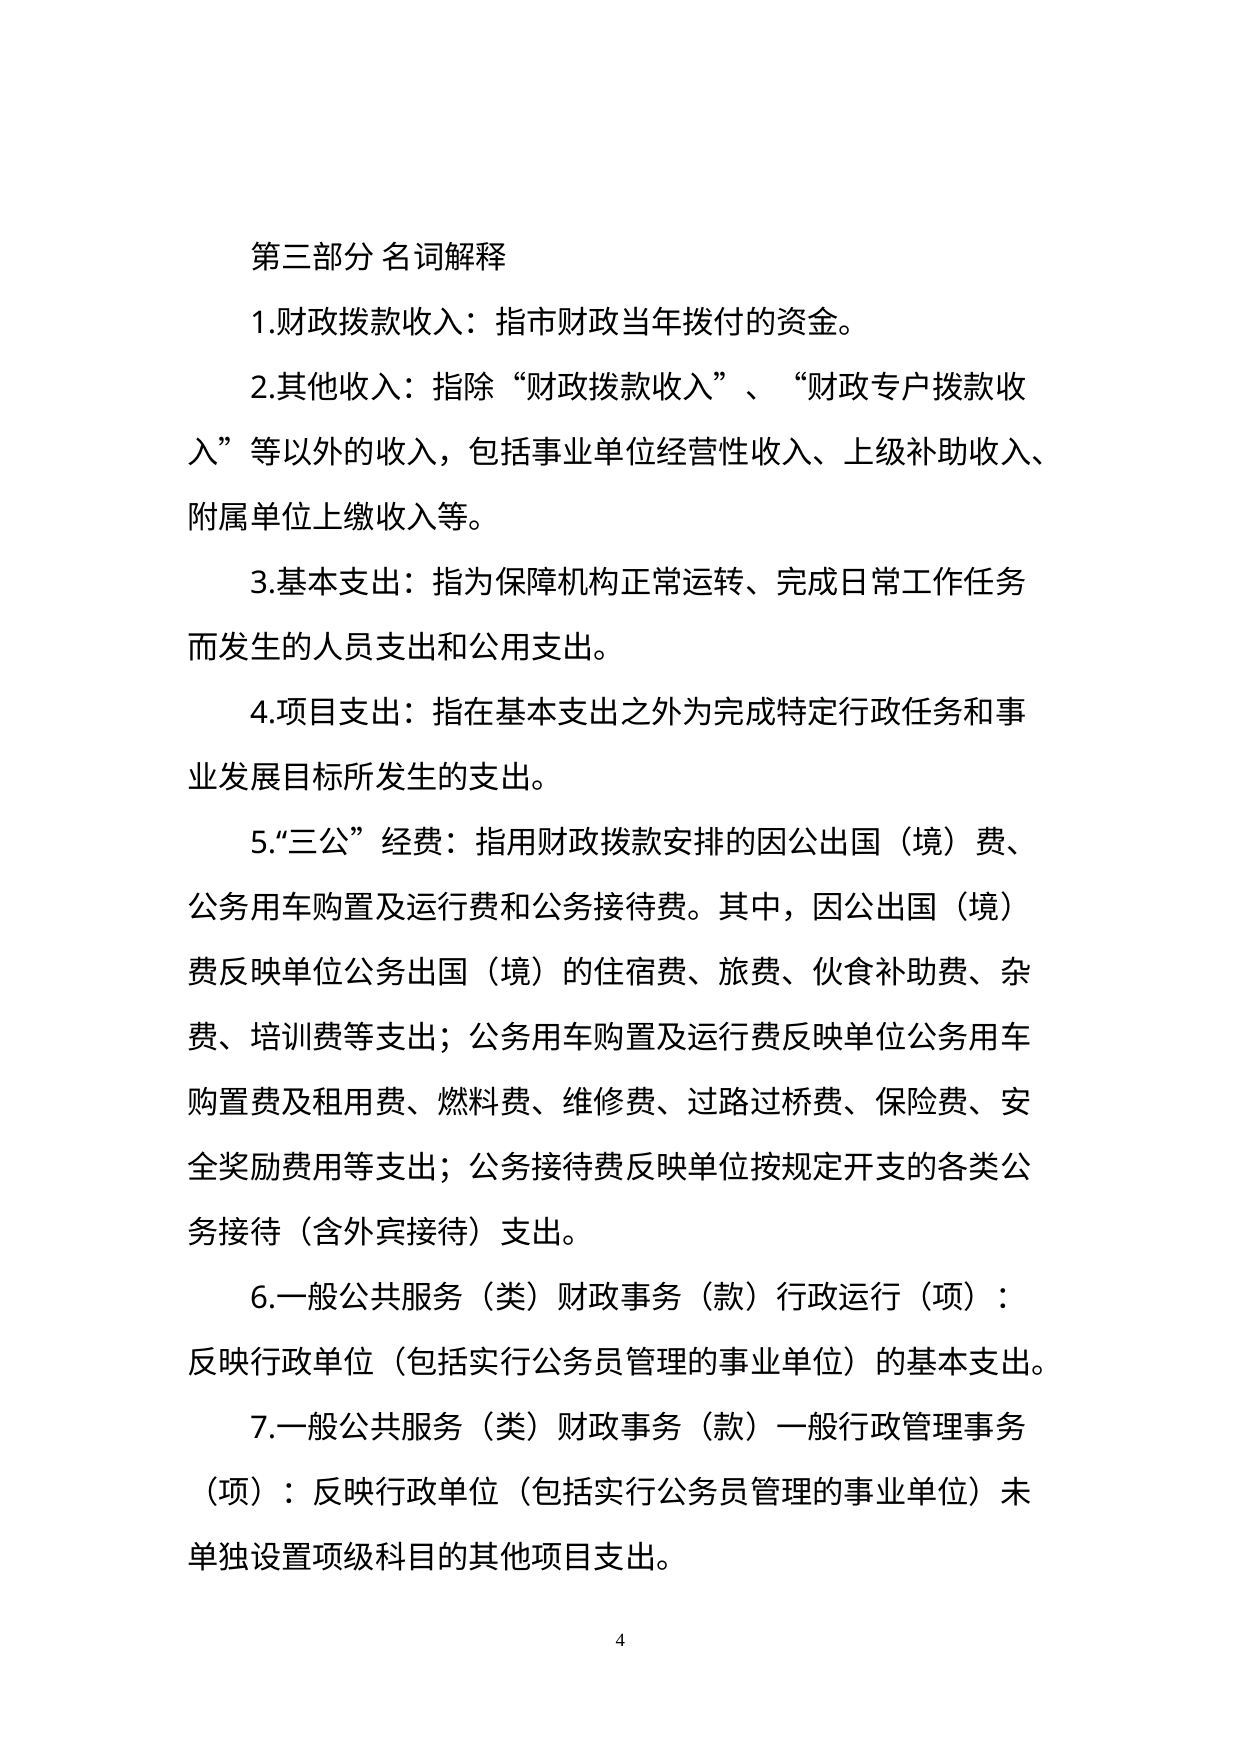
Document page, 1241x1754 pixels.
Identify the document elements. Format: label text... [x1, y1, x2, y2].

text 3.基本支出：指为保障机构正常运转、完成日常工作任务而发生的人员支出和公用支出。 [187, 547, 1053, 677]
text 6.一般公共服务（类）财政事务（款）行政运行（项）：反映行政单位（包括实行公务员管理的事业单位）的基本支出。 [187, 1262, 1053, 1392]
text 2.其他收入：指除“财政拨款收入”、“财政专户拨款收入”等以外的收入，包括事业单位经营性收入、上级补助收入、附属单位上缴收入等。 [187, 352, 1053, 547]
text 5.“三公”经费：指用财政拨款安排的因公出国（境）费、公务用车购置及运行费和公务接待费。其中，因公出国（境）费反映单位公务出国（境）的住宿费、旅费、伙食补助费、杂费、培训费等支出；公务用车购置及运行费反映单位公务用车购置费及租用费、燃料费、维修费、过路过桥费、保险费、安全奖励费用等支出；公务接待费反映单位按规定开支的各类公务接待（含外宾接待）支出。 [187, 807, 1053, 1262]
text 1.财政拨款收入：指市财政当年拨付的资金。 [187, 287, 1053, 352]
text 7.一般公共服务（类）财政事务（款）一般行政管理事务（项）：反映行政单位（包括实行公务员管理的事业单位）未单独设置项级科目的其他项目支出。 [187, 1392, 1053, 1587]
text 第三部分 名词解释 [187, 222, 1053, 287]
text 4.项目支出：指在基本支出之外为完成特定行政任务和事业发展目标所发生的支出。 [187, 677, 1053, 807]
